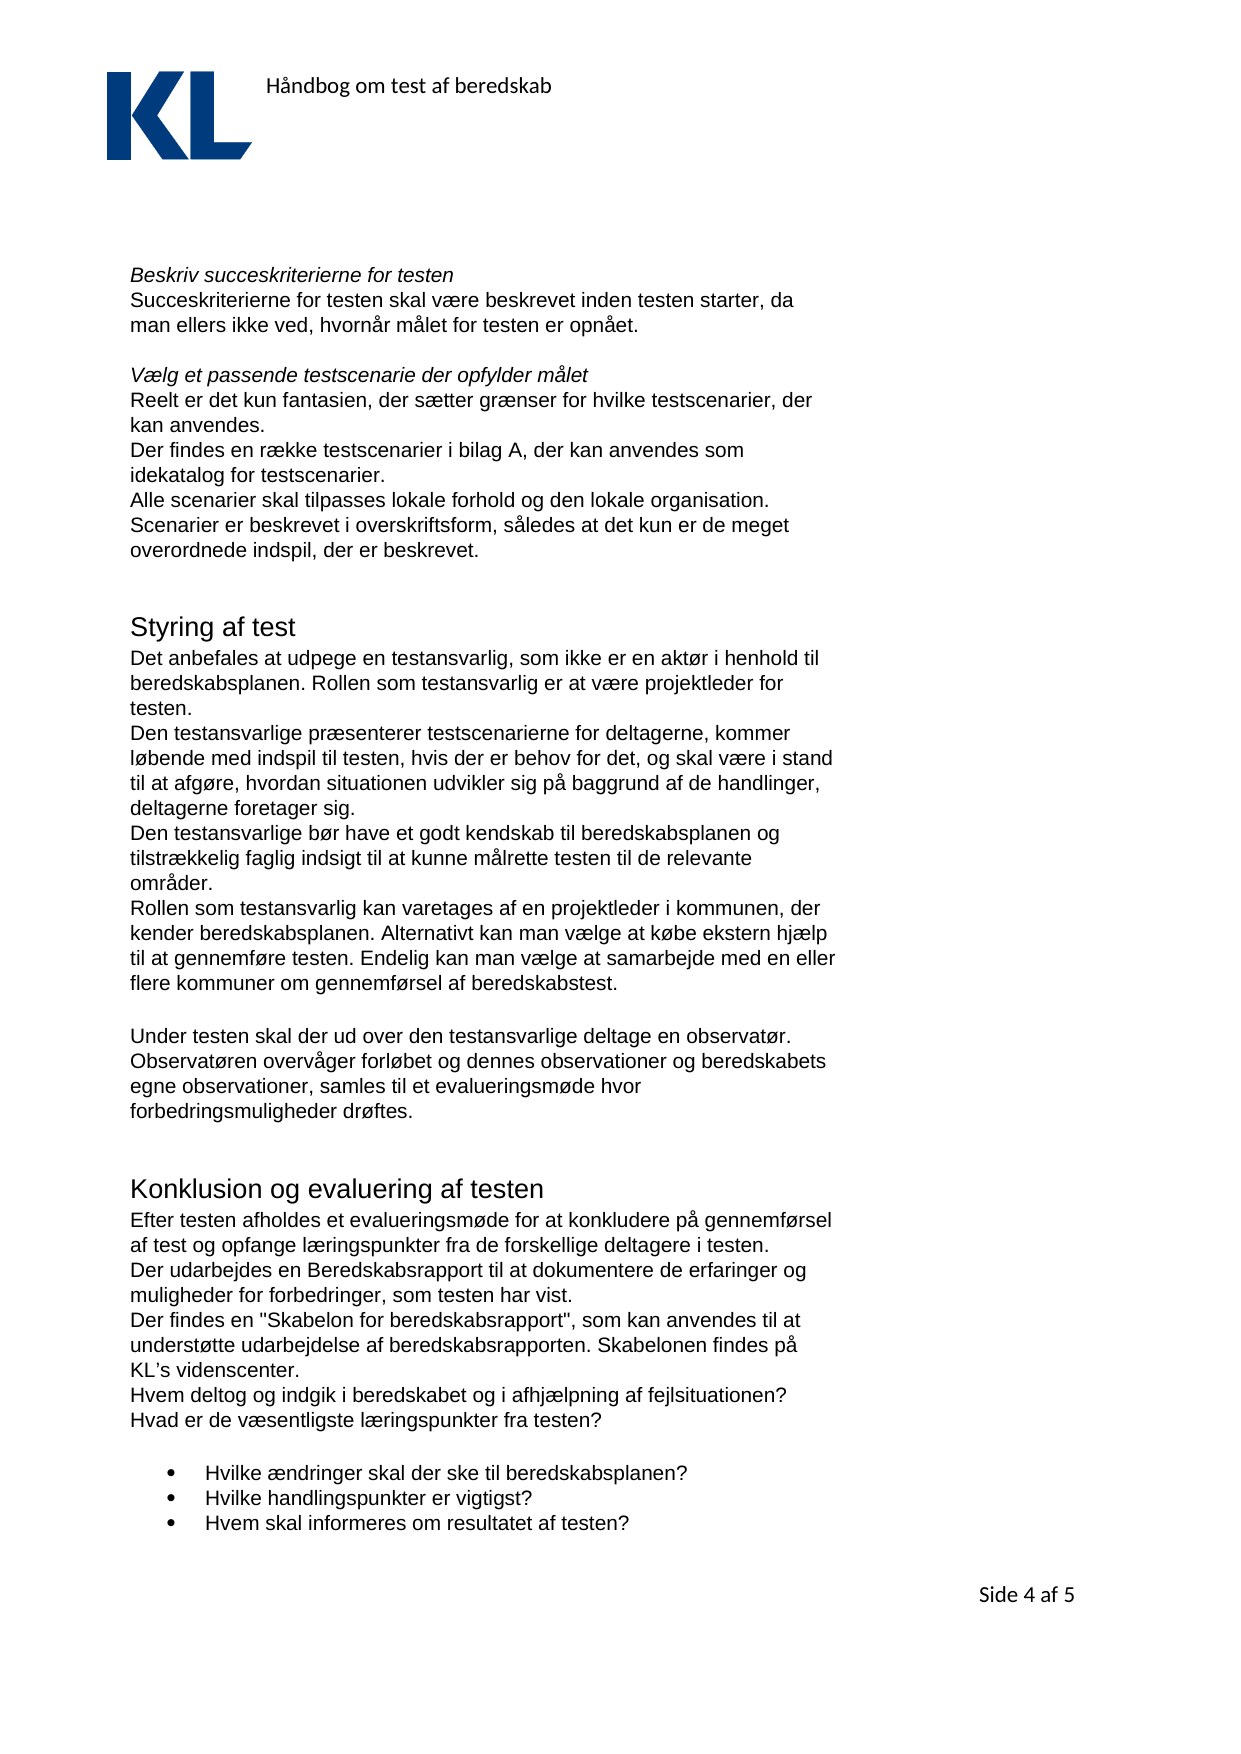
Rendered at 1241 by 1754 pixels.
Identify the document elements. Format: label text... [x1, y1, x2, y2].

list Hvilke ændringer skal der ske til beredskabsplanen? [167, 1460, 838, 1485]
text Succeskriterierne for testen skal være beskrevet inden testen starter, da man ellers ikke ved, hvornår målet for testen er opnået. [130, 286, 838, 336]
text Det anbefales at udpege en testansvarlig, som ikke er en aktør i henhold til beredskabsplanen. Rollen som testansvarlig er at være projektleder for testen. Den testansvarlige præsenterer testscenarierne for deltagerne, kommer løbende med indspil til testen, hvis der er behov for det, og skal være i stand til at afgøre, hvordan situationen udvikler sig på baggrund af de handlinger, deltagerne foretager sig. Den testansvarlige bør have et godt kendskab til beredskabsplanen og tilstrækkelig faglig indsigt til at kunne målrette testen til de relevante områder. Rollen som testansvarlig kan varetages af en projektleder i kommunen, der kender beredskabsplanen. Alternativt kan man vælge at købe ekstern hjælp til at gennemføre testen. Endelig kan man vælge at samarbejde med en eller flere kommuner om gennemførsel af beredskabstest. [130, 645, 838, 1023]
list Hvilke handlingspunkter er vigtigst? [167, 1485, 838, 1510]
list Hvem skal informeres om resultatet af testen? [167, 1510, 838, 1535]
text Der udarbejdes en Beredskabsrapport til at dokumentere de erfaringer og muligheder for forbedringer, som testen har vist. Der findes en "Skabelon for beredskabsrapport", som kan anvendes til at understøtte udarbejdelse af beredskabsrapporten. Skabelonen findes på KL’s videnscenter. [130, 1257, 838, 1382]
text Hvem deltog og indgik i beredskabet og i afhjælpning af fejlsituationen? Hvad er de væsentligste læringspunkter fra testen? [130, 1382, 838, 1432]
text Under testen skal der ud over den testansvarlige deltage en observatør. Observatøren overvåger forløbet og dennes observationer og beredskabets egne observationer, samles til et evalueringsmøde hvor forbedringsmuligheder drøftes. [130, 1023, 838, 1123]
text Der findes en række testscenarier i bilag A, der kan anvendes som idekatalog for testscenarier. [130, 436, 838, 486]
text Alle scenarier skal tilpasses lokale forhold og den lokale organisation. Scenarier er beskrevet i overskriftsform, således at det kun er de meget overordnede indspil, der er beskrevet. [130, 486, 838, 561]
text Reelt er det kun fantasien, der sætter grænser for hvilke testscenarier, der kan anvendes. [130, 386, 838, 436]
text Vælg et passende testscenarie der opfylder målet [130, 336, 838, 386]
subtitle Styring af test [130, 611, 838, 643]
text Efter testen afholdes et evalueringsmøde for at konkludere på gennemførsel af test og opfange læringspunkter fra de forskellige deltagere i testen. [130, 1207, 838, 1257]
subtitle Konklusion og evaluering af testen [130, 1173, 838, 1204]
text Beskriv succeskriterierne for testen [130, 261, 838, 286]
